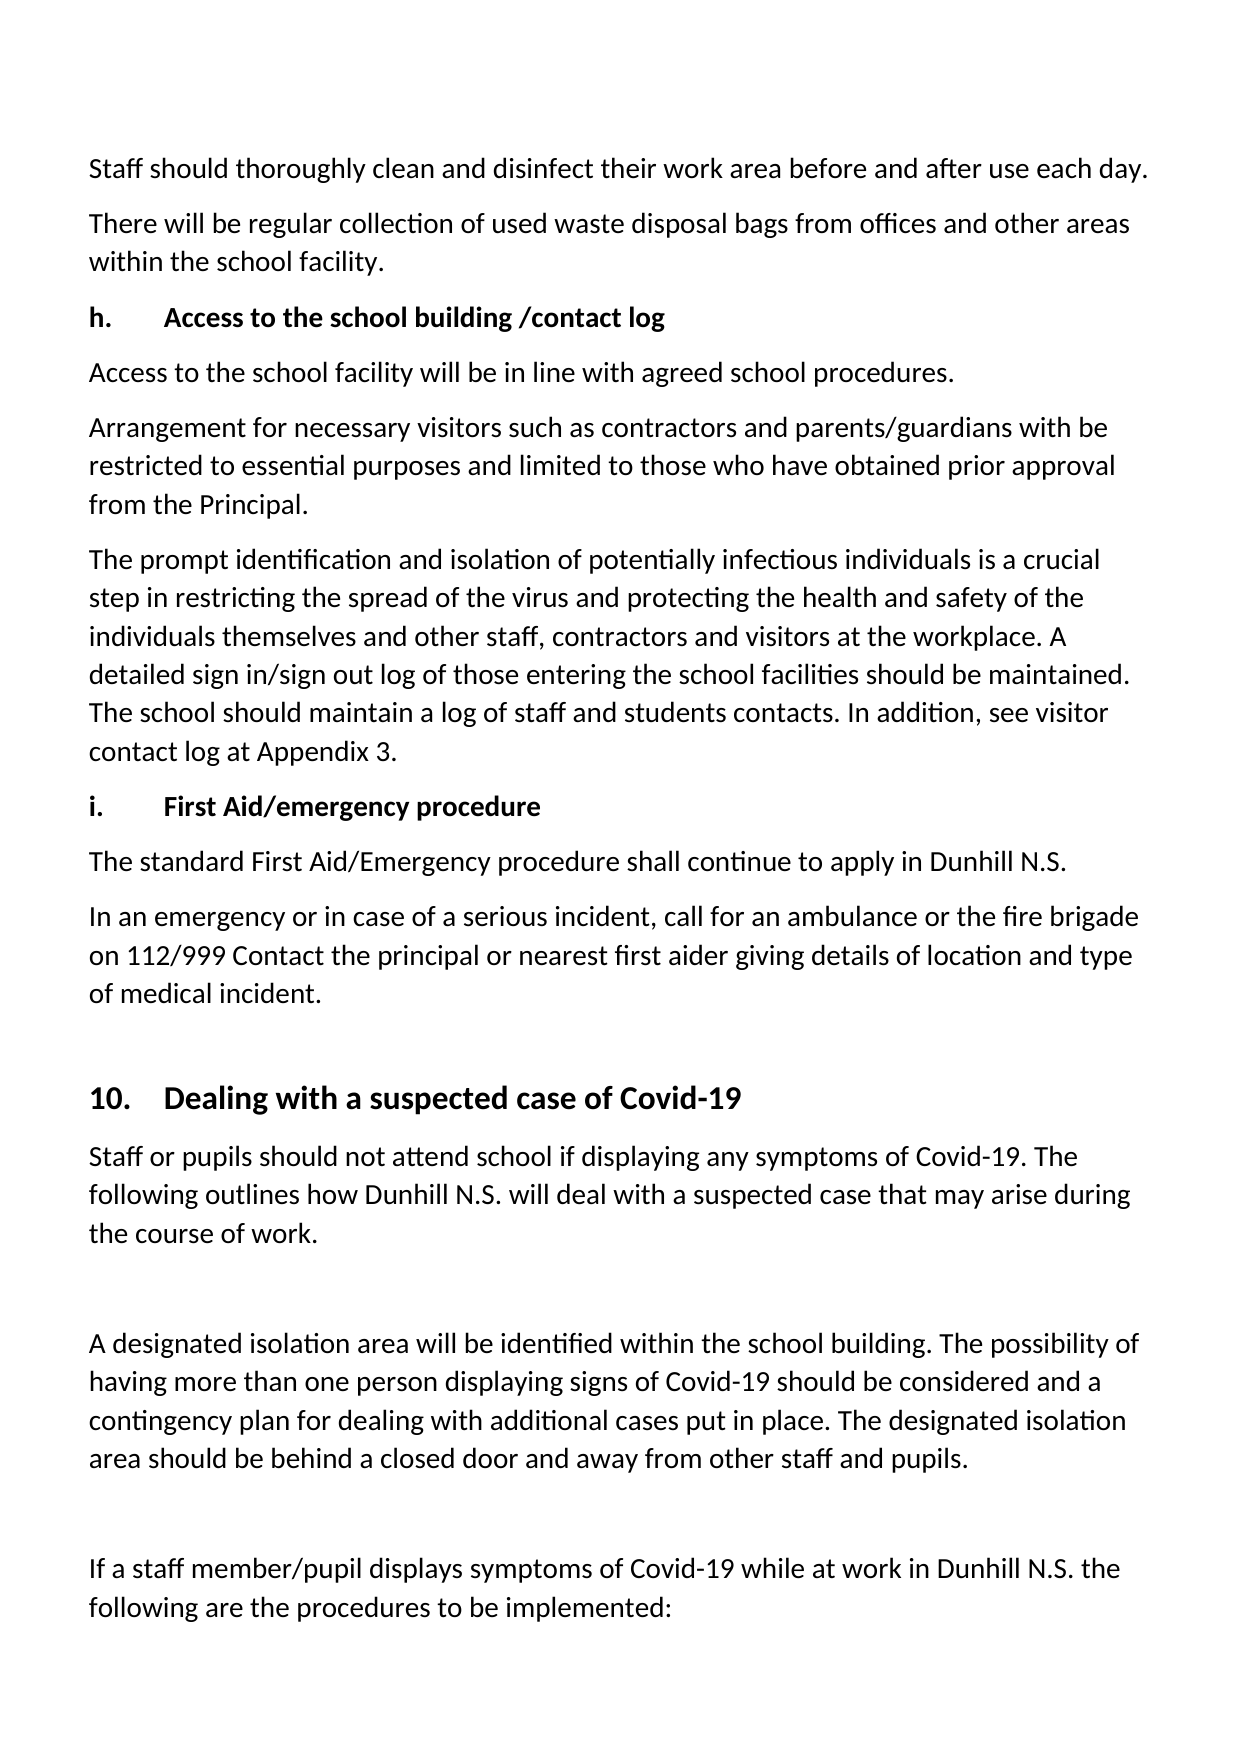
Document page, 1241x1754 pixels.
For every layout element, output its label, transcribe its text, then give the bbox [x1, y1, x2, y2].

text 10. Dealing with a suspected case of Covid-19 [89, 1077, 1152, 1118]
text The standard First Aid/Emergency procedure shall continue to apply in Dunhill N.S. [89, 843, 1152, 879]
text If a staff member/pupil displays symptoms of Covid-19 while at work in Dunhill N.S. the following are the procedures to be implemented: [89, 1550, 1152, 1624]
text Arrangement for necessary visitors such as contractors and parents/guardians with be restricted to essential purposes and limited to those who have obtained prior approval from the Principal. [89, 409, 1152, 521]
text Staff should thoroughly clean and disinfect their work area before and after use each day. [89, 150, 1152, 186]
text In an emergency or in case of a serious incident, call for an ambulance or the fire brigade on 112/999 Contact the principal or nearest first aider giving details of location and type of medical incident. [89, 898, 1152, 1011]
text i. First Aid/emergency procedure [89, 788, 1152, 824]
text There will be regular collection of used waste disposal bags from offices and other areas within the school facility. [89, 205, 1152, 279]
text The prompt identification and isolation of potentially infectious individuals is a crucial step in restricting the spread of the virus and protecting the health and safety of the individuals themselves and other staff, contractors and visitors at the workplace. A detailed sign in/sign out log of those entering the school facilities should be maintained. The school should maintain a log of staff and students contacts. In addition, see visitor contact log at Appendix 3. [89, 541, 1152, 769]
text h. Access to the school building /contact log [89, 299, 1152, 334]
text Access to the school facility will be in line with agreed school procedures. [89, 354, 1152, 389]
text A designated isolation area will be identified within the school building. The possibility of having more than one person displaying signs of Covid-19 should be considered and a contingency plan for dealing with additional cases put in place. The designated isolation area should be behind a closed door and away from other staff and pupils. [89, 1325, 1152, 1476]
text Staff or pupils should not attend school if displaying any symptoms of Covid-19. The following outlines how Dunhill N.S. will deal with a suspected case that may arise during the course of work. [89, 1138, 1152, 1250]
